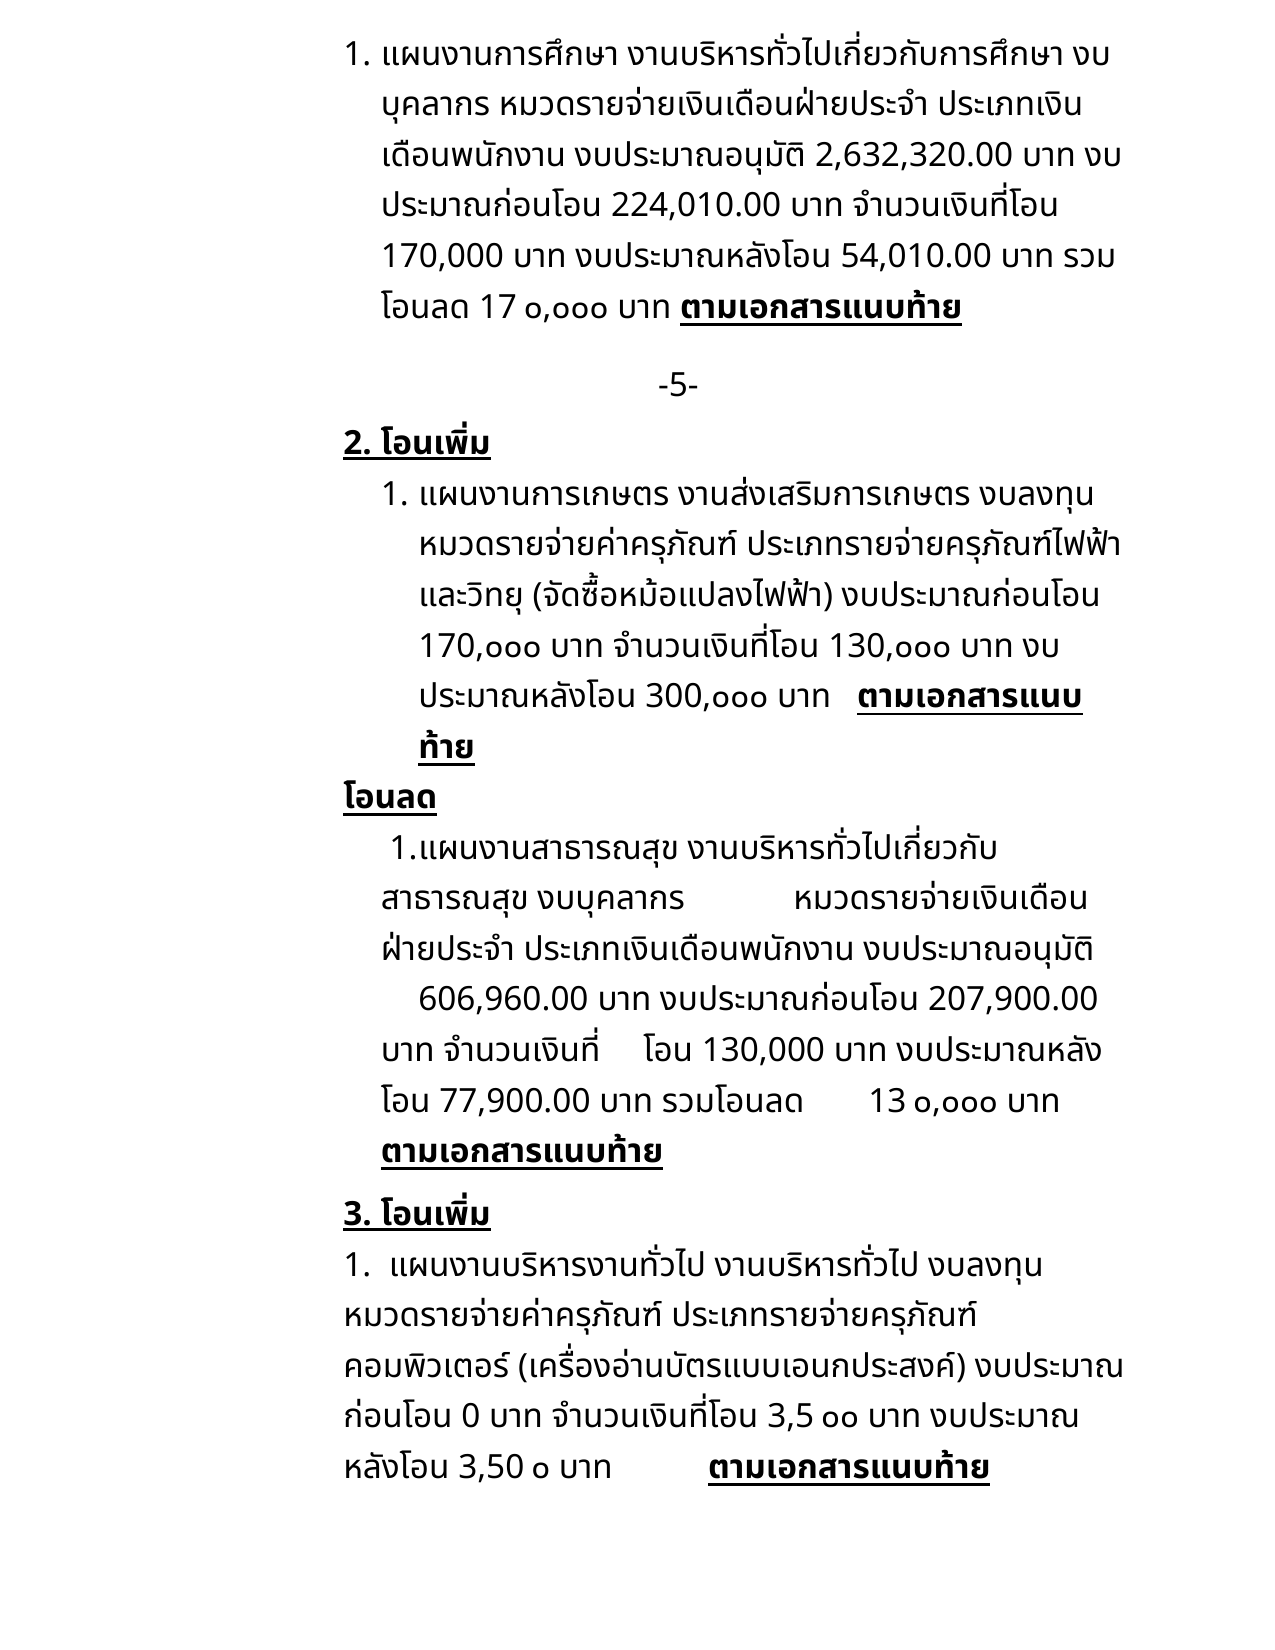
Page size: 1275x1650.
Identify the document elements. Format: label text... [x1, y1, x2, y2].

list แผนงานการศึกษา งานบริหารทั่วไปเกี่ยวกับการศึกษา งบบุคลากร หมวดรายจ่ายเงินเดือนฝ่ายประจำ ประเภทเงินเดือนพนักงาน งบประมาณอนุมัติ 2,632,320.00 บาท งบประมาณก่อนโอน 224,010.00 บาท จำนวนเงินที่โอน 170,000 บาท งบประมาณหลังโอน 54,010.00 บาท รวมโอนลด 17๐,๐๐๐ บาท ตามเอกสารแนบท้าย [343, 29, 1125, 333]
text 3. โอนเพิ่ม [343, 1190, 1125, 1241]
text โอนลด [343, 773, 1125, 823]
list -5- [381, 361, 1125, 407]
text 1. แผนงานบริหารงานทั่วไป งานบริหารทั่วไป งบลงทุน หมวดรายจ่ายค่าครุภัณฑ์ ประเภทรายจ่ายครุภัณฑ์คอมพิวเตอร์ (เครื่องอ่านบัตรแบบเอนกประสงค์) งบประมาณก่อนโอน 0 บาท จำนวนเงินที่โอน 3,5๐๐ บาท งบประมาณหลังโอน 3,50๐ บาท ตามเอกสารแนบท้าย [343, 1241, 1125, 1493]
list แผนงานการเกษตร งานส่งเสริมการเกษตร งบลงทุน หมวดรายจ่ายค่าครุภัณฑ์ ประเภทรายจ่ายครุภัณฑ์ไฟฟ้าและวิทยุ (จัดซื้อหม้อแปลงไฟฟ้า) งบประมาณก่อนโอน 170,๐๐๐ บาท จำนวนเงินที่โอน 130,๐๐๐ บาท งบประมาณหลังโอน 300,๐๐๐ บาท ตามเอกสารแนบท้าย [381, 470, 1125, 773]
text 2. โอนเพิ่ม [343, 419, 1125, 470]
list 1. แผนงานสาธารณสุข งานบริหารทั่วไปเกี่ยวกับสาธารณสุข งบบุคลากร หมวดรายจ่ายเงินเดือนฝ่ายประจำ ประเภทเงินเดือนพนักงาน งบประมาณอนุมัติ 606,960.00 บาท งบประมาณก่อนโอน 207,900.00 บาท จำนวนเงินที่ โอน 130,000 บาท งบประมาณหลังโอน 77,900.00 บาท รวมโอนลด 13๐,๐๐๐ บาท ตามเอกสารแนบท้าย [381, 823, 1125, 1177]
